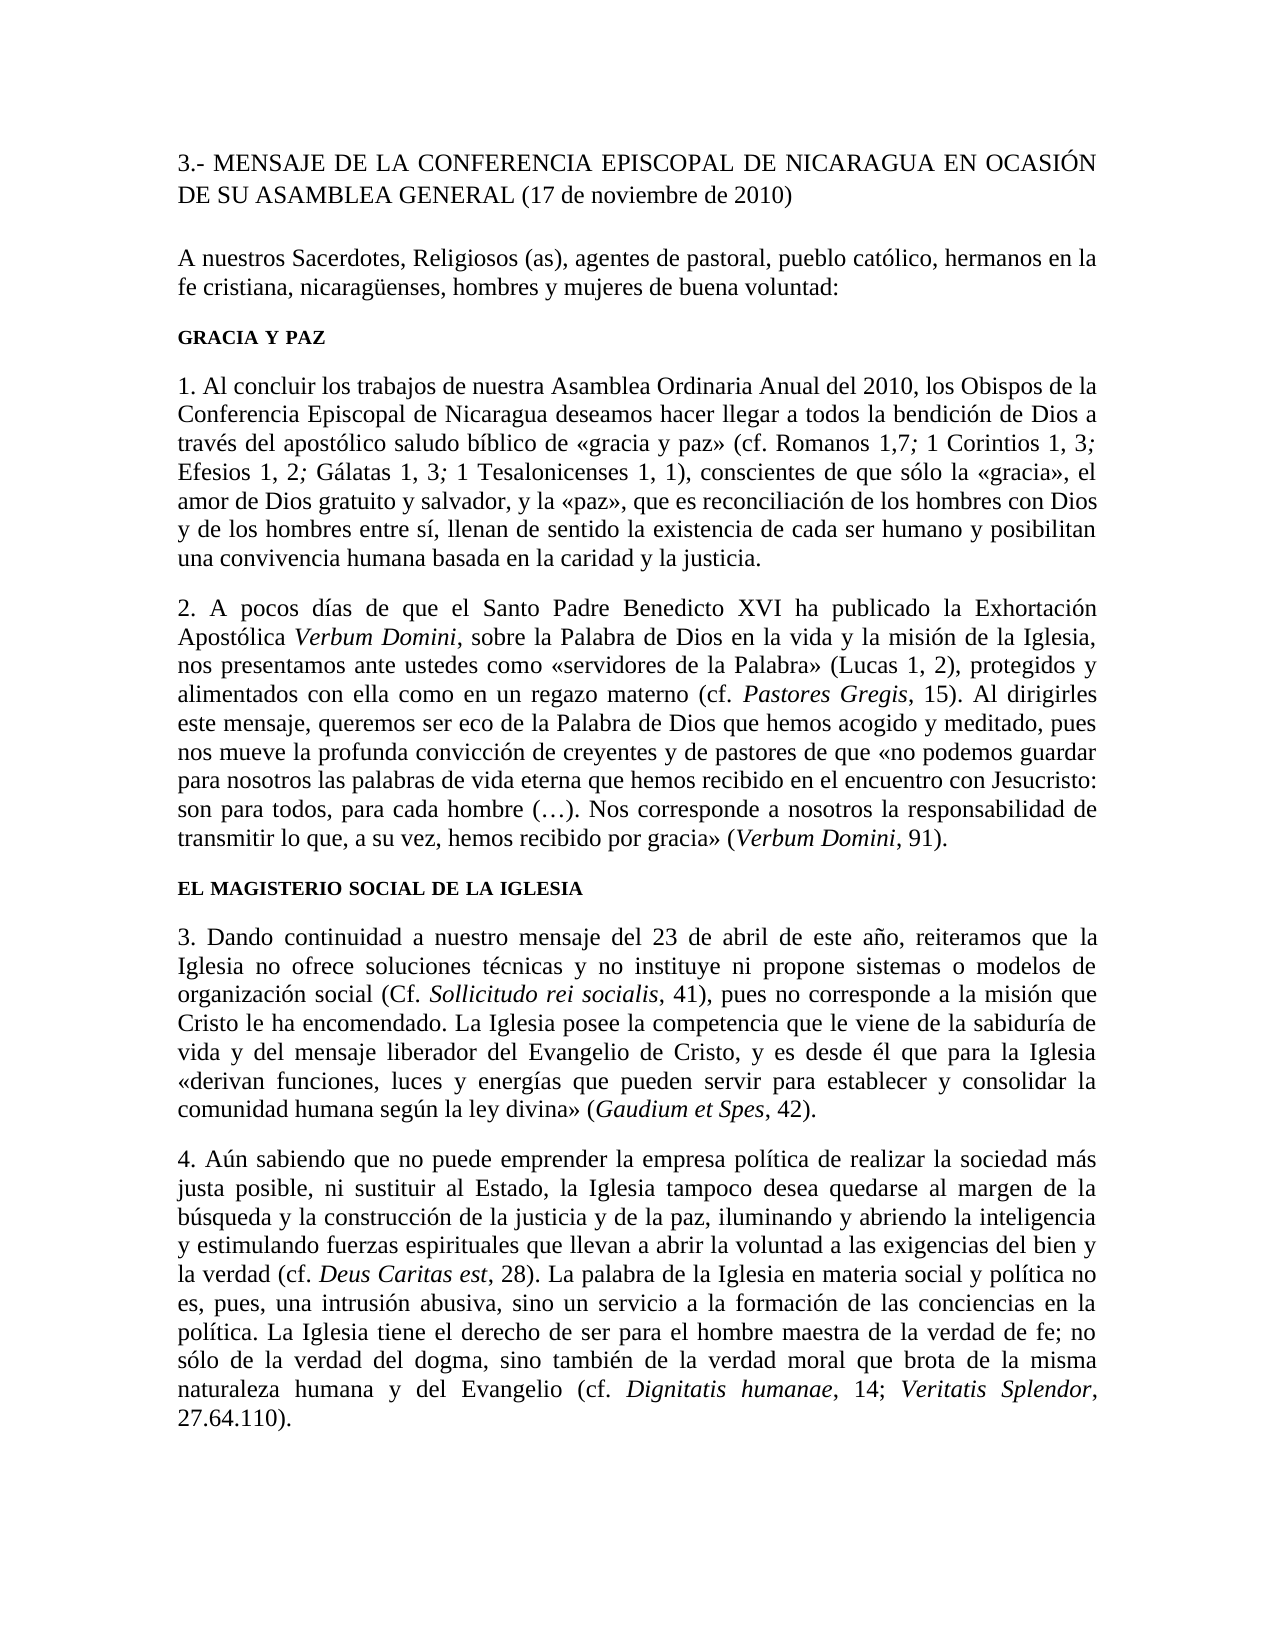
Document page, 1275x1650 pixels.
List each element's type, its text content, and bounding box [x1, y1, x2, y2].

text 3. Dando continuidad a nuestro mensaje del 23 de abril de este año, reiteramos que la Iglesia no ofrece soluciones técnicas y no instituye ni propone sistemas o modelos de organización social (Cf. Sollicitudo rei socialis, 41), pues no corresponde a la misión que Cristo le ha encomendado. La Iglesia posee la competencia que le viene de la sabiduría de vida y del mensaje liberador del Evangelio de Cristo, y es desde él que para la Iglesia «derivan funciones, luces y energías que pueden servir para establecer y consolidar la comunidad humana según la ley divina» (Gaudium et Spes, 42). [177, 922, 1098, 1123]
text 3.- MENSAJE DE LA CONFERENCIA EPISCOPAL DE NICARAGUA EN OCASIÓN DE SU ASAMBLEA GENERAL (17 de noviembre de 2010) [177, 148, 1098, 209]
text A nuestros Sacerdotes, Religiosos (as), agentes de pastoral, pueblo católico, hermanos en la fe cristiana, nicaragüenses, hombres y mujeres de buena voluntad: [177, 243, 1098, 300]
text el magisterio social de la iglesia [177, 872, 1098, 901]
text 2. A pocos días de que el Santo Padre Benedicto XVI ha publicado la Exhortación Apostólica Verbum Domini, sobre la Palabra de Dios en la vida y la misión de la Iglesia, nos presentamos ante ustedes como «servidores de la Palabra» (Lucas 1, 2), protegidos y alimentados con ella como en un regazo materno (cf. Pastores Gregis, 15). Al dirigirles este mensaje, queremos ser eco de la Palabra de Dios que hemos acogido y meditado, pues nos mueve la profunda convicción de creyentes y de pastores de que «no podemos guardar para nosotros las palabras de vida eterna que hemos recibido en el encuentro con Jesucristo: son para todos, para cada hombre (…). Nos corresponde a nosotros la responsabilidad de transmitir lo que, a su vez, hemos recibido por gracia» (Verbum Domini, 91). [177, 593, 1098, 852]
text 1. Al concluir los trabajos de nuestra Asamblea Ordinaria Anual del 2010, los Obispos de la Conferencia Episcopal de Nicaragua deseamos hacer llegar a todos la bendición de Dios a través del apostólico saludo bíblico de «gracia y paz» (cf. Romanos 1,7; 1 Corintios 1, 3; Efesios 1, 2; Gálatas 1, 3; 1 Tesalonicenses 1, 1), conscientes de que sólo la «gracia», el amor de Dios gratuito y salvador, y la «paz», que es reconciliación de los hombres con Dios y de los hombres entre sí, llenan de sentido la existencia de cada ser humano y posibilitan una convivencia humana basada en la caridad y la justicia. [177, 371, 1098, 572]
text gracia y paz [177, 321, 1098, 350]
text 4. Aún sabiendo que no puede emprender la empresa política de realizar la sociedad más justa posible, ni sustituir al Estado, la Iglesia tampoco desea quedarse al margen de la búsqueda y la construcción de la justicia y de la paz, iluminando y abriendo la inteligencia y estimulando fuerzas espirituales que llevan a abrir la voluntad a las exigencias del bien y la verdad (cf. Deus Caritas est, 28). La palabra de la Iglesia en materia social y política no es, pues, una intrusión abusiva, sino un servicio a la formación de las conciencias en la política. La Iglesia tiene el derecho de ser para el hombre maestra de la verdad de fe; no sólo de la verdad del dogma, sino también de la verdad moral que brota de la misma naturaleza humana y del Evangelio (cf. Dignitatis humanae, 14; Veritatis Splendor, 27.64.110). [177, 1144, 1098, 1432]
